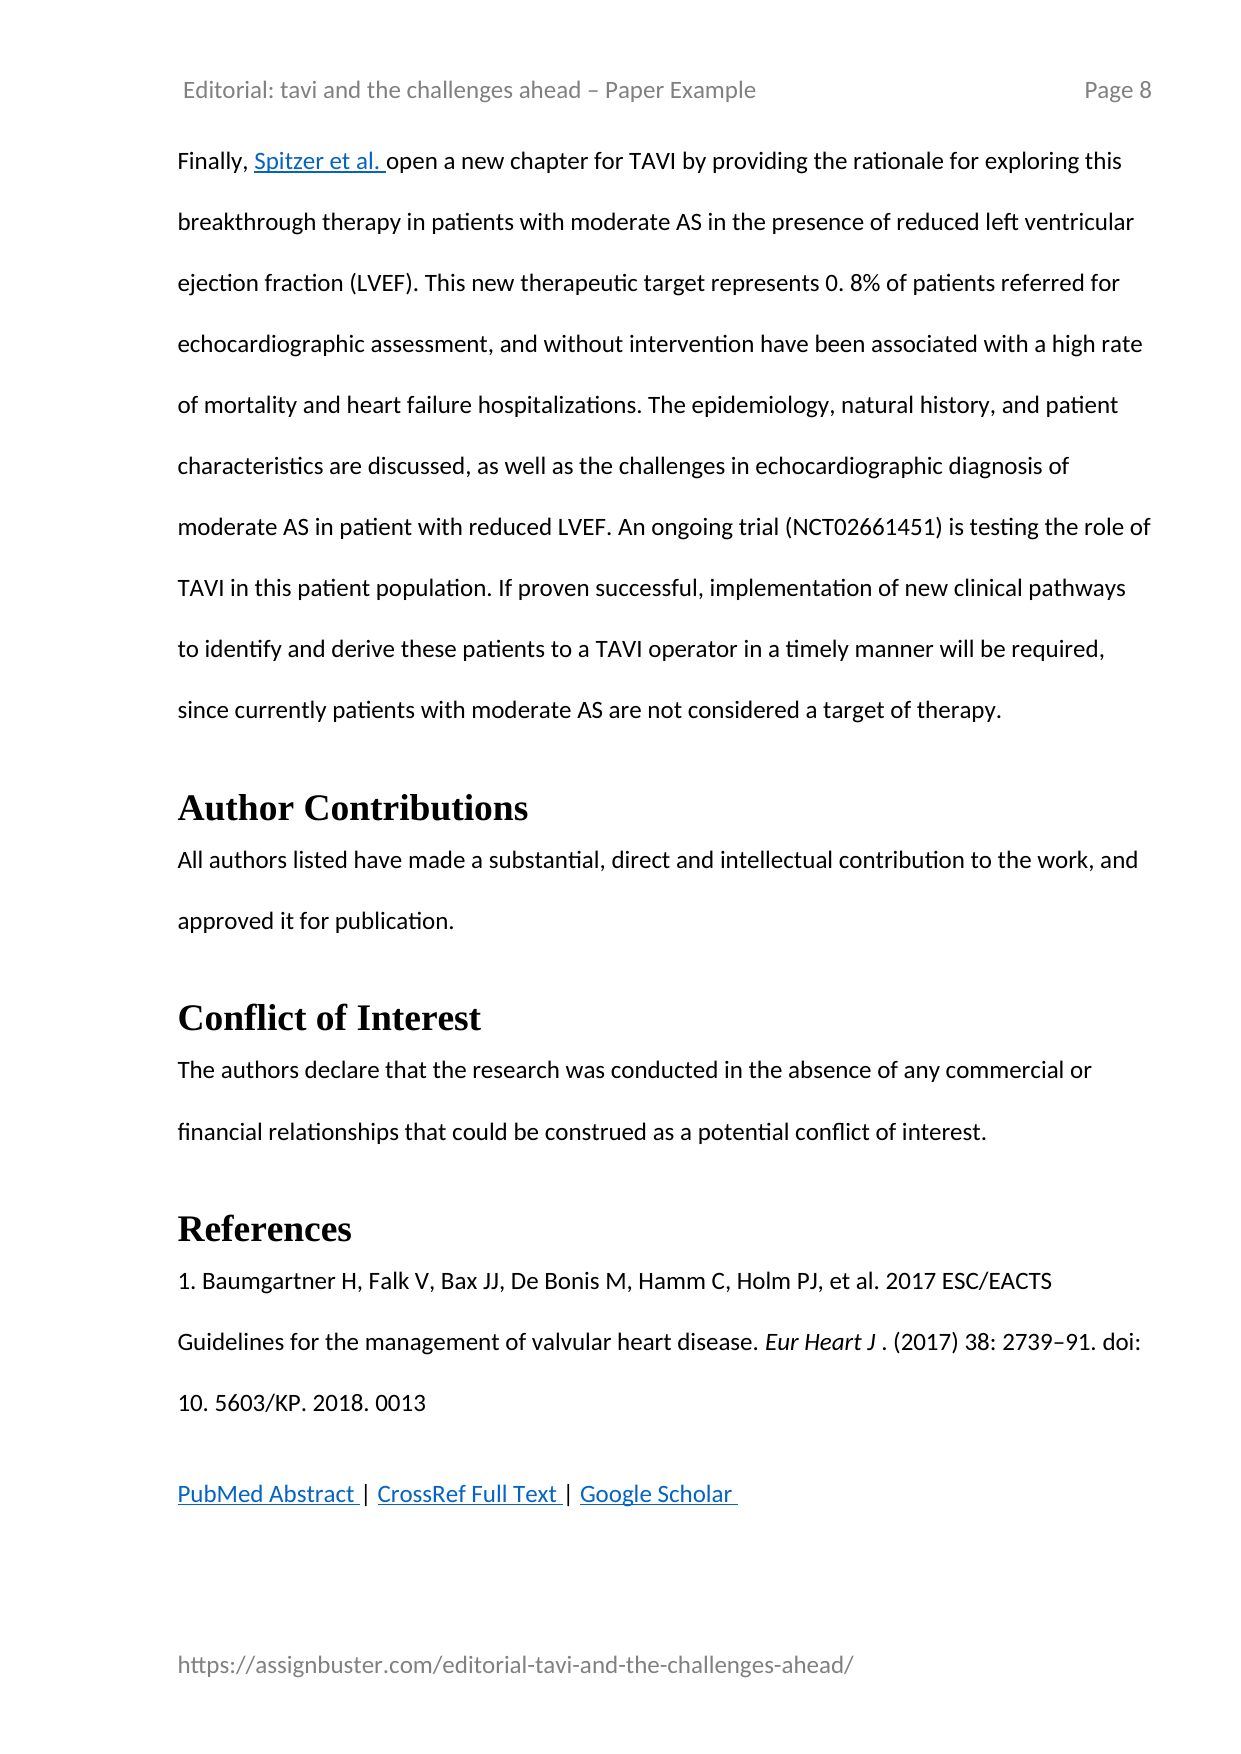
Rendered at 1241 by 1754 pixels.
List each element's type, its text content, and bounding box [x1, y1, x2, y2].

text Finally, Spitzer et al. open a new chapter for TAVI by providing the rationale for exploring this breakthrough therapy in patients with moderate AS in the presence of reduced left ventricular ejection fraction (LVEF). This new therapeutic target represents 0. 8% of patients referred for echocardiographic assessment, and without intervention have been associated with a high rate of mortality and heart failure hospitalizations. The epidemiology, natural history, and patient characteristics are discussed, as well as the challenges in echocardiographic diagnosis of moderate AS in patient with reduced LVEF. An ongoing trial (NCT02661451) is testing the role of TAVI in this patient population. If proven successful, implementation of new clinical pathways to identify and derive these patients to a TAVI operator in a timely manner will be required, since currently patients with moderate AS are not considered a target of therapy. [177, 145, 1152, 725]
text PubMed Abstract | CrossRef Full Text | Google Scholar [177, 1478, 1152, 1508]
text All authors listed have made a substantial, direct and intellectual contribution to the work, and approved it for publication. [177, 844, 1152, 936]
subtitle Conflict of Interest [177, 996, 1152, 1039]
text 1. Baumgartner H, Falk V, Bax JJ, De Bonis M, Hamm C, Holm PJ, et al. 2017 ESC/EACTS Guidelines for the management of valvular heart disease. Eur Heart J . (2017) 38: 2739–91. doi: 10. 5603/KP. 2018. 0013 [177, 1265, 1152, 1418]
subtitle References [177, 1206, 1152, 1249]
text The authors declare that the research was conducted in the absence of any commercial or financial relationships that could be construed as a potential conflict of interest. [177, 1054, 1152, 1146]
subtitle Author Contributions [177, 785, 1152, 828]
